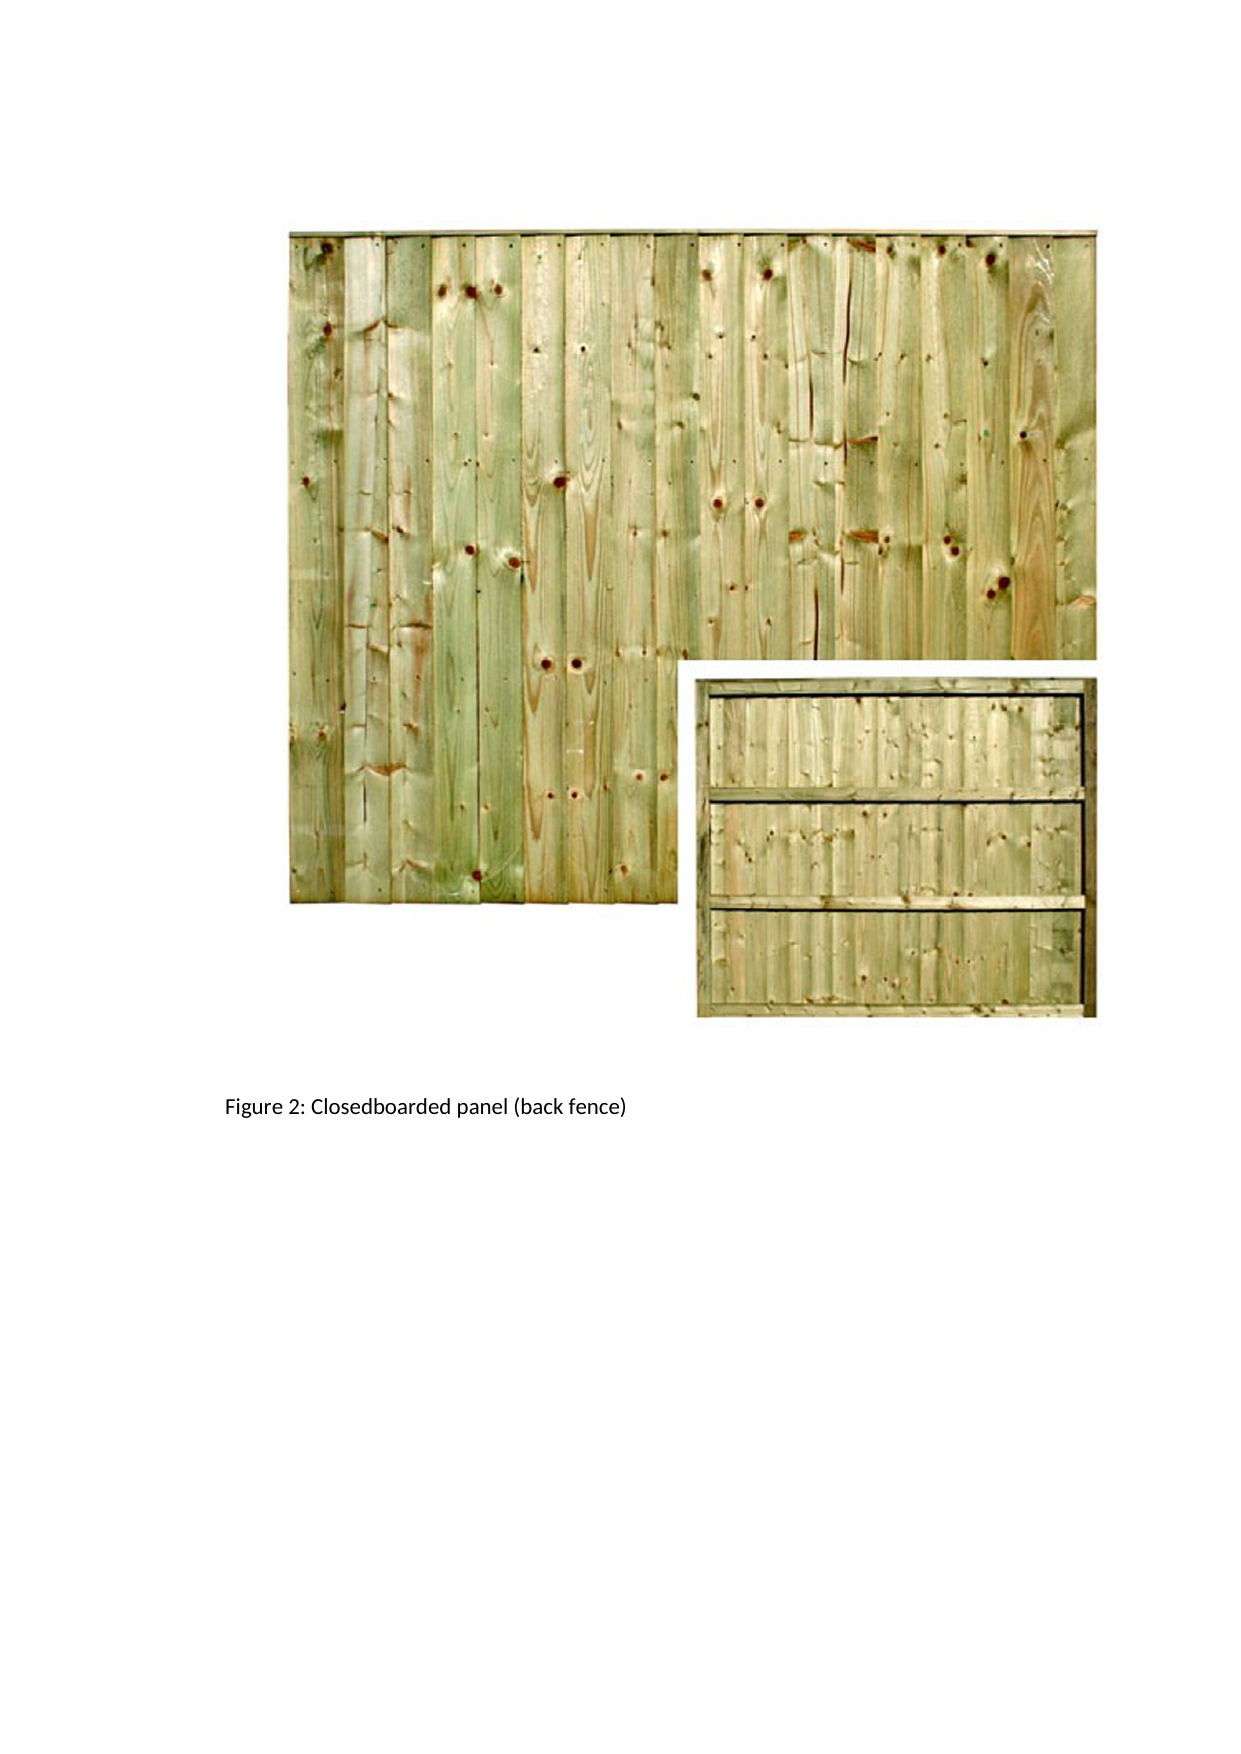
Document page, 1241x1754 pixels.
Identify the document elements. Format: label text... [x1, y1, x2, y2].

picture [225, 150, 1166, 1091]
list Figure 2: Closedboarded panel (back fence) [225, 1092, 1090, 1120]
